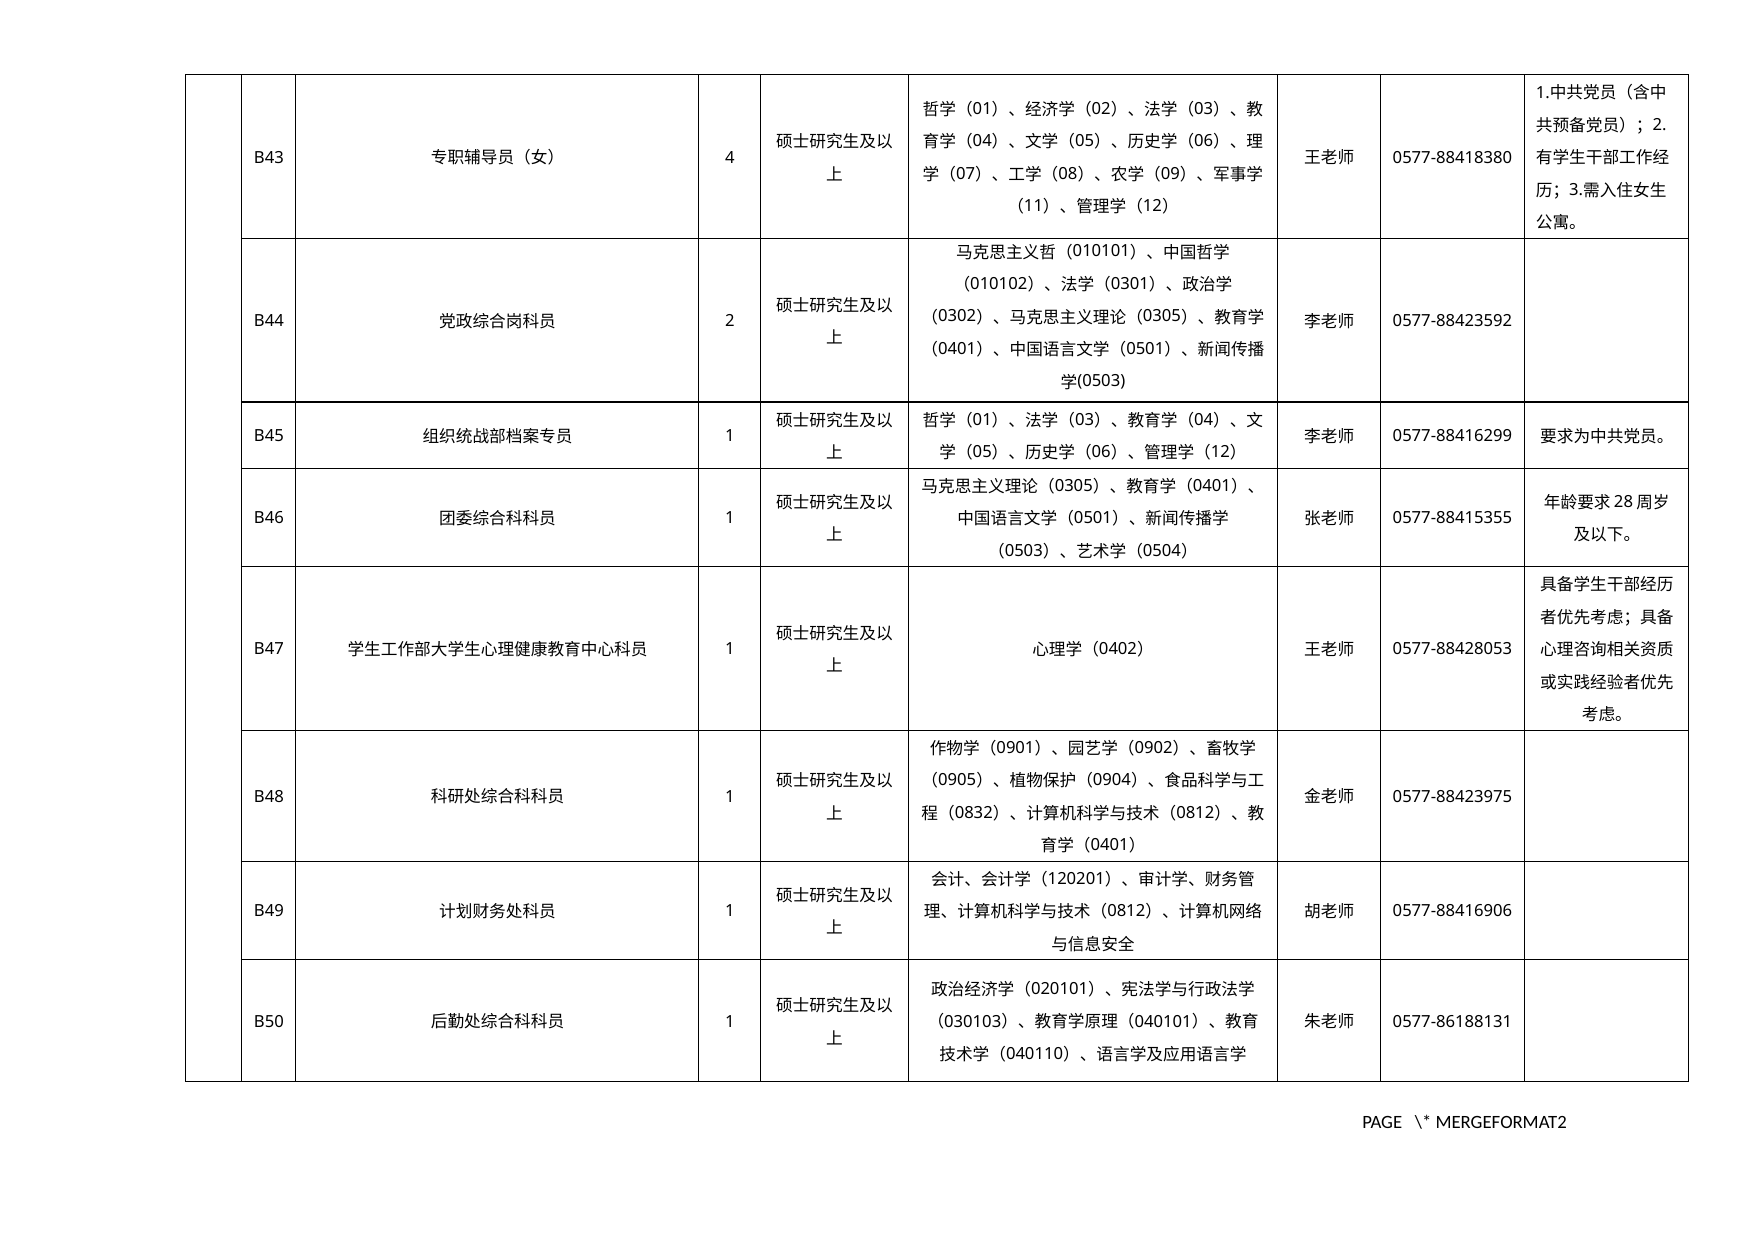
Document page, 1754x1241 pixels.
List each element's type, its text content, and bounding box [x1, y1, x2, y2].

table_cell 张老师 [1278, 469, 1380, 566]
table_cell 0577-88423592 [1381, 239, 1524, 401]
table_cell 年龄要求28周岁及以下。 [1525, 469, 1688, 566]
table_cell 2 [699, 239, 760, 401]
table_cell 硕士研究生及以上 [761, 239, 908, 401]
table_cell 硕士研究生及以上 [761, 469, 908, 566]
table_cell 计划财务处科员 [296, 862, 698, 959]
table_cell 胡老师 [1278, 862, 1380, 959]
table_cell 0577-86188131 [1381, 960, 1524, 1081]
table_cell B47 [242, 567, 295, 729]
table_cell 硕士研究生及以上 [761, 403, 908, 467]
table_cell 王老师 [1278, 75, 1380, 238]
table_cell 硕士研究生及以上 [761, 960, 908, 1081]
table_cell 1 [699, 731, 760, 861]
table_cell 组织统战部档案专员 [296, 403, 698, 467]
table_cell 朱老师 [1278, 960, 1380, 1081]
table_cell 硕士研究生及以上 [761, 75, 908, 238]
table_cell [1525, 862, 1688, 959]
table_cell B43 [242, 75, 295, 238]
table_cell B49 [242, 862, 295, 959]
table_cell B48 [242, 731, 295, 861]
table_cell 李老师 [1278, 403, 1380, 467]
table_cell 马克思主义哲（010101）、中国哲学（010102）、法学（0301）、政治学（0302）、马克思主义理论（0305）、教育学（0401）、中国语言文学（0501）、新闻传播学(0503) [909, 239, 1277, 401]
table_cell 1 [699, 469, 760, 566]
table_cell 后勤处综合科科员 [296, 960, 698, 1081]
table_cell 哲学（01）、法学（03）、教育学（04）、文学（05）、历史学（06）、管理学（12） [909, 403, 1277, 467]
table_cell [1525, 731, 1688, 861]
table_cell 0577-88423975 [1381, 731, 1524, 861]
table_cell 1 [699, 862, 760, 959]
table_cell 1 [699, 567, 760, 729]
table_cell 王老师 [1278, 567, 1380, 729]
table_cell 硕士研究生及以上 [761, 731, 908, 861]
table_cell 科研处综合科科员 [296, 731, 698, 861]
table_cell 硕士研究生及以上 [761, 862, 908, 959]
table_cell B45 [242, 403, 295, 467]
table_cell 1.中共党员（含中共预备党员）；2.有学生干部工作经历；3.需入住女生公寓。 [1525, 75, 1688, 238]
table_cell 学生工作部大学生心理健康教育中心科员 [296, 567, 698, 729]
table_cell 马克思主义理论（0305）、教育学（0401）、中国语言文学（0501）、新闻传播学（0503）、艺术学（0504） [909, 469, 1277, 566]
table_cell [909, 960, 1277, 1081]
table_cell 0577-88415355 [1381, 469, 1524, 566]
table_cell [1525, 239, 1688, 401]
table_cell 专职辅导员（女） [296, 75, 698, 238]
table_cell 团委综合科科员 [296, 469, 698, 566]
table_cell 心理学（0402） [909, 567, 1277, 729]
table_cell 0577-88418380 [1381, 75, 1524, 238]
table_cell 硕士研究生及以上 [761, 567, 908, 729]
table_cell 具备学生干部经历者优先考虑；具备心理咨询相关资质或实践经验者优先考虑。 [1525, 567, 1688, 729]
table_cell 0577-88416299 [1381, 403, 1524, 467]
table_cell 4 [699, 75, 760, 238]
table_cell 党政综合岗科员 [296, 239, 698, 401]
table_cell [909, 75, 1277, 238]
table_cell 要求为中共党员。 [1525, 403, 1688, 467]
table_cell 作物学（0901）、园艺学（0902）、畜牧学（0905）、植物保护（0904）、食品科学与工程（0832）、计算机科学与技术（0812）、教育学（0401） [909, 731, 1277, 861]
table_cell B46 [242, 469, 295, 566]
table_cell [1525, 960, 1688, 1081]
table_cell 1 [699, 960, 760, 1081]
table_cell 李老师 [1278, 239, 1380, 401]
table_cell B44 [242, 239, 295, 401]
table_cell B50 [242, 960, 295, 1081]
table_cell 金老师 [1278, 731, 1380, 861]
table_cell 会计、会计学（120201）、审计学、财务管理、计算机科学与技术（0812）、计算机网络与信息安全 [909, 862, 1277, 959]
table_cell 1 [699, 403, 760, 467]
table_cell 0577-88416906 [1381, 862, 1524, 959]
table_cell 0577-88428053 [1381, 567, 1524, 729]
